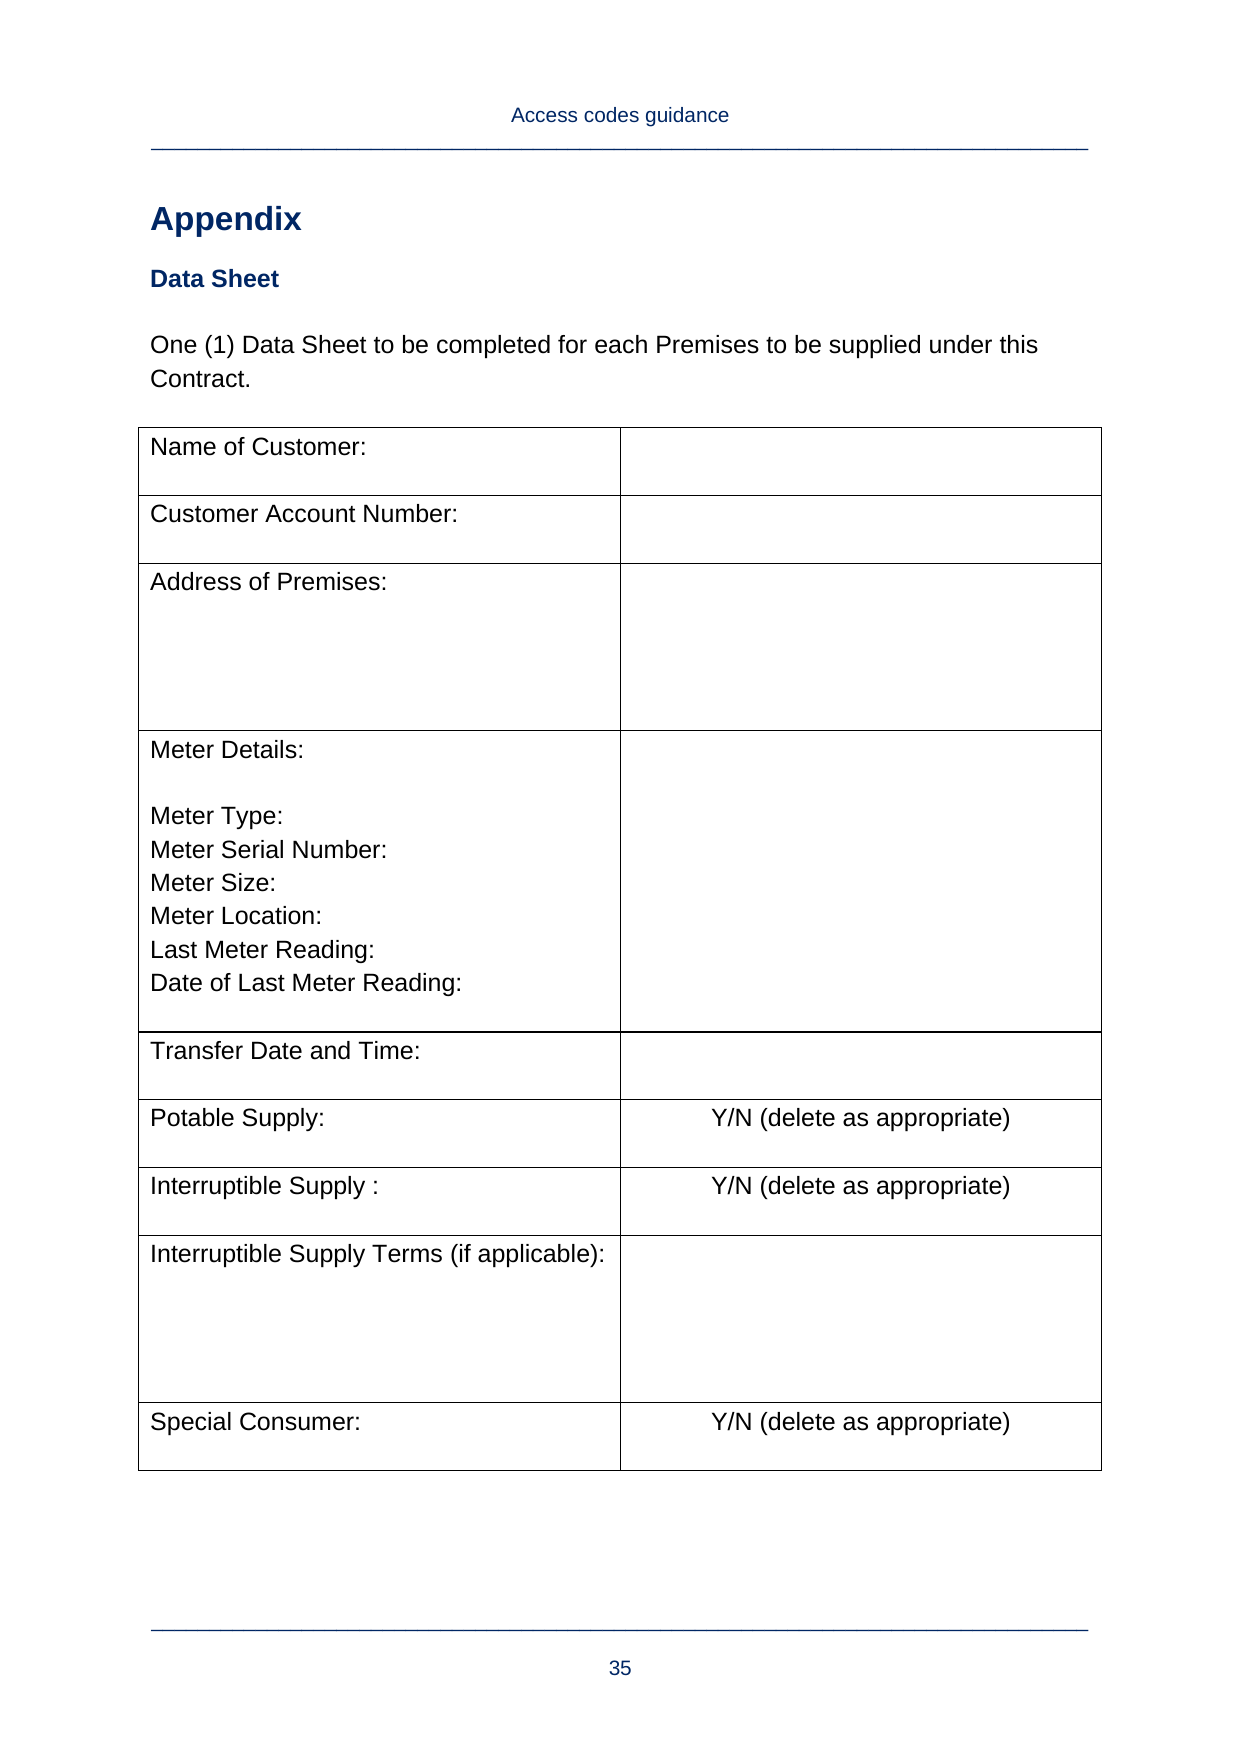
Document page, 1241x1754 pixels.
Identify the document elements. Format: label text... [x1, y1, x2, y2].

table_cell [621, 731, 1101, 1031]
table_header Name of Customer: [139, 428, 620, 495]
table_cell Meter Details: Meter Type: Meter Serial Number: Meter Size: Meter Location: Last Meter : Date of Last Meter : [139, 731, 620, 1031]
table_cell Customer Account Number: [139, 496, 620, 563]
text Appendix [150, 203, 1090, 237]
table_cell Address of Premises: [139, 564, 620, 730]
table_cell Transfer Date and Time: [139, 1033, 620, 1099]
table_cell Y/N (delete as appropriate) [621, 1100, 1101, 1167]
table_cell Potable Supply: [139, 1100, 620, 1167]
table_cell Y/N (delete as appropriate) [621, 1403, 1101, 1470]
table_cell [621, 564, 1101, 730]
table_cell Y/N (delete as appropriate) [621, 1168, 1101, 1234]
text Data Sheet [150, 261, 1090, 294]
table_header [621, 428, 1101, 495]
text One (1) Data Sheet to be completed for each Premises to be supplied under this Contract. [150, 327, 1090, 394]
table_cell Special Consumer: [139, 1403, 620, 1470]
table_cell Interruptible Supply Terms (if applicable): [139, 1236, 620, 1402]
table_cell [621, 1033, 1101, 1099]
table_cell [621, 496, 1101, 563]
table_cell Interruptible Supply : [139, 1168, 620, 1234]
table_cell [621, 1236, 1101, 1402]
